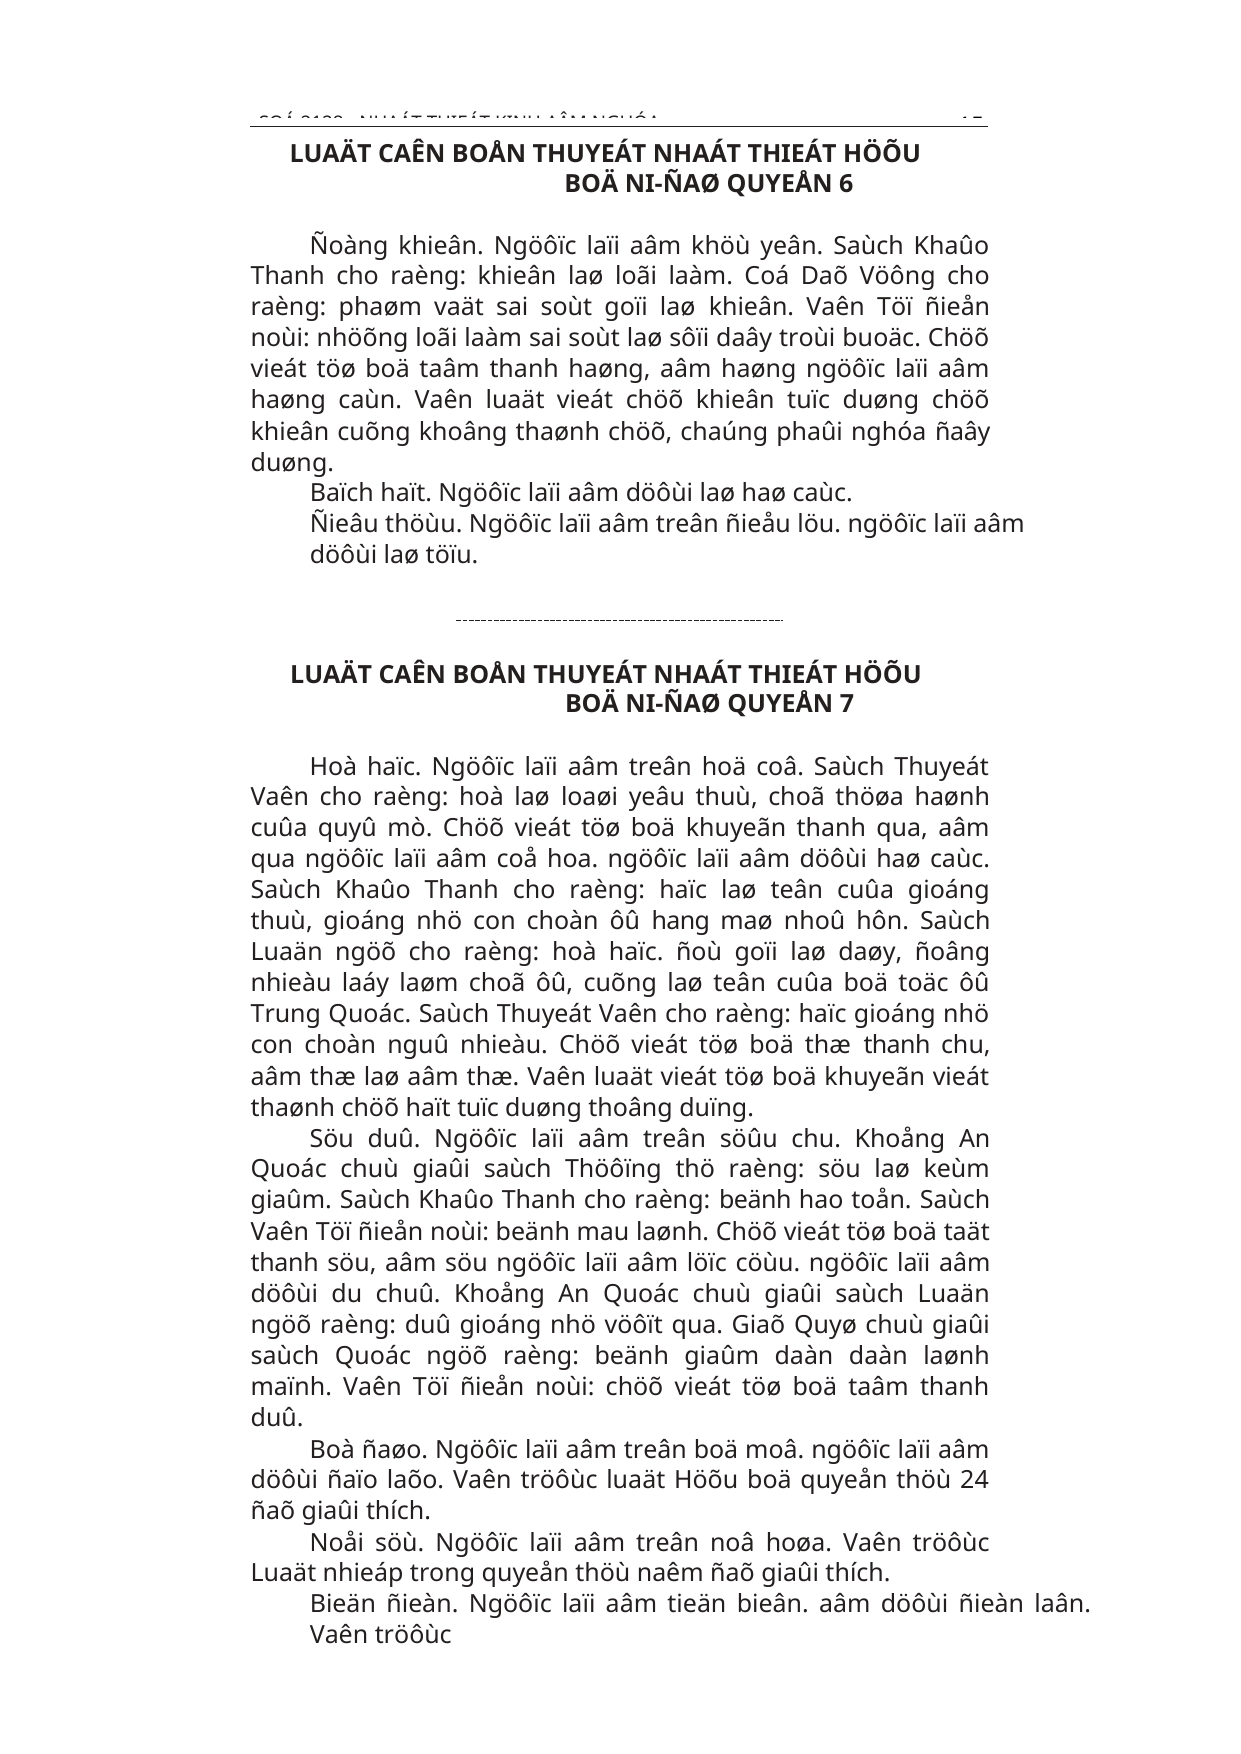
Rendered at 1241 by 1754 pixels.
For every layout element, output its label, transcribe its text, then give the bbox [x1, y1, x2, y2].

text Ñoàng khieân. Ngöôïc laïi aâm khöù yeân. Saùch Khaûo Thanh cho raèng: khieân laø loãi laàm. Coá Daõ Vöông cho raèng: phaøm vaät sai soùt goïi laø khieân. Vaên Töï ñieån noùi: nhöõng loãi laàm sai soùt laø sôïi daây troùi buoäc. Chöõ vieát töø boä taâm thanh haøng, aâm haøng ngöôïc laïi aâm haøng caùn. Vaên luaät vieát chöõ khieân tuïc duøng chöõ khieân cuõng khoâng thaønh chöõ, chaúng phaûi nghóa ñaây duøng. [250, 230, 990, 478]
text Söu duû. Ngöôïc laïi aâm treân söûu chu. Khoång An Quoác chuù giaûi saùch Thöôïng thö raèng: söu laø keùm giaûm. Saùch Khaûo Thanh cho raèng: beänh hao toån. Saùch Vaên Töï ñieån noùi: beänh mau laønh. Chöõ vieát töø boä taät thanh söu, aâm söu ngöôïc laïi aâm löïc cöùu. ngöôïc laïi aâm döôùi du chuû. Khoång An Quoác chuù giaûi saùch Luaän ngöõ raèng: duû gioáng nhö vöôït qua. Giaõ Quyø chuù giaûi saùch Quoác ngöõ raèng: beänh giaûm daàn daàn laønh maïnh. Vaên Töï ñieån noùi: chöõ vieát töø boä taâm thanh duû. [250, 1123, 990, 1433]
text Bieän ñieàn. Ngöôïc laïi aâm tieän bieân. aâm döôùi ñieàn laân. Vaên tröôùc [309, 1588, 1092, 1649]
text Noåi söù. Ngöôïc laïi aâm treân noâ hoøa. Vaên tröôùc Luaät nhieáp trong quyeån thöù naêm ñaõ giaûi thích. [250, 1527, 990, 1588]
subtitle LUAÄT CAÊN BOÅN THUYEÁT NHAÁT THIEÁT HÖÕU BOÄ NI-ÑAØ QUYEÅN 6 [289, 138, 951, 199]
text Hoà haïc. Ngöôïc laïi aâm treân hoä coâ. Saùch Thuyeát Vaên cho raèng: hoà laø loaøi yeâu thuù, choã thöøa haønh cuûa quyû mò. Chöõ vieát töø boä khuyeãn thanh qua, aâm qua ngöôïc laïi aâm coå hoa. ngöôïc laïi aâm döôùi haø caùc. Saùch Khaûo Thanh cho raèng: haïc laø teân cuûa gioáng thuù, gioáng nhö con choàn ôû hang maø nhoû hôn. Saùch Luaän ngöõ cho raèng: hoà haïc. ñoù goïi laø daøy, ñoâng nhieàu laáy laøm choã ôû, cuõng laø teân cuûa boä toäc ôû Trung Quoác. Saùch Thuyeát Vaên cho raèng: haïc gioáng nhö con choàn nguû nhieàu. Chöõ vieát töø boä thæ thanh chu, aâm thæ laø aâm thæ. Vaên luaät vieát töø boä khuyeãn vieát thaønh chöõ haït tuïc duøng thoâng duïng. [250, 751, 990, 1123]
text Boà ñaøo. Ngöôïc laïi aâm treân boä moâ. ngöôïc laïi aâm döôùi ñaïo laõo. Vaên tröôùc luaät Höõu boä quyeån thöù 24 ñaõ giaûi thích. [250, 1433, 990, 1527]
text Baïch haït. Ngöôïc laïi aâm döôùi laø haø caùc. [309, 478, 1092, 507]
subtitle LUAÄT CAÊN BOÅN THUYEÁT NHAÁT THIEÁT HÖÕU BOÄ NI-ÑAØ QUYEÅN 7 [290, 659, 952, 720]
text Ñieâu thöùu. Ngöôïc laïi aâm treân ñieåu löu. ngöôïc laïi aâm döôùi laø töïu. [309, 507, 1092, 570]
